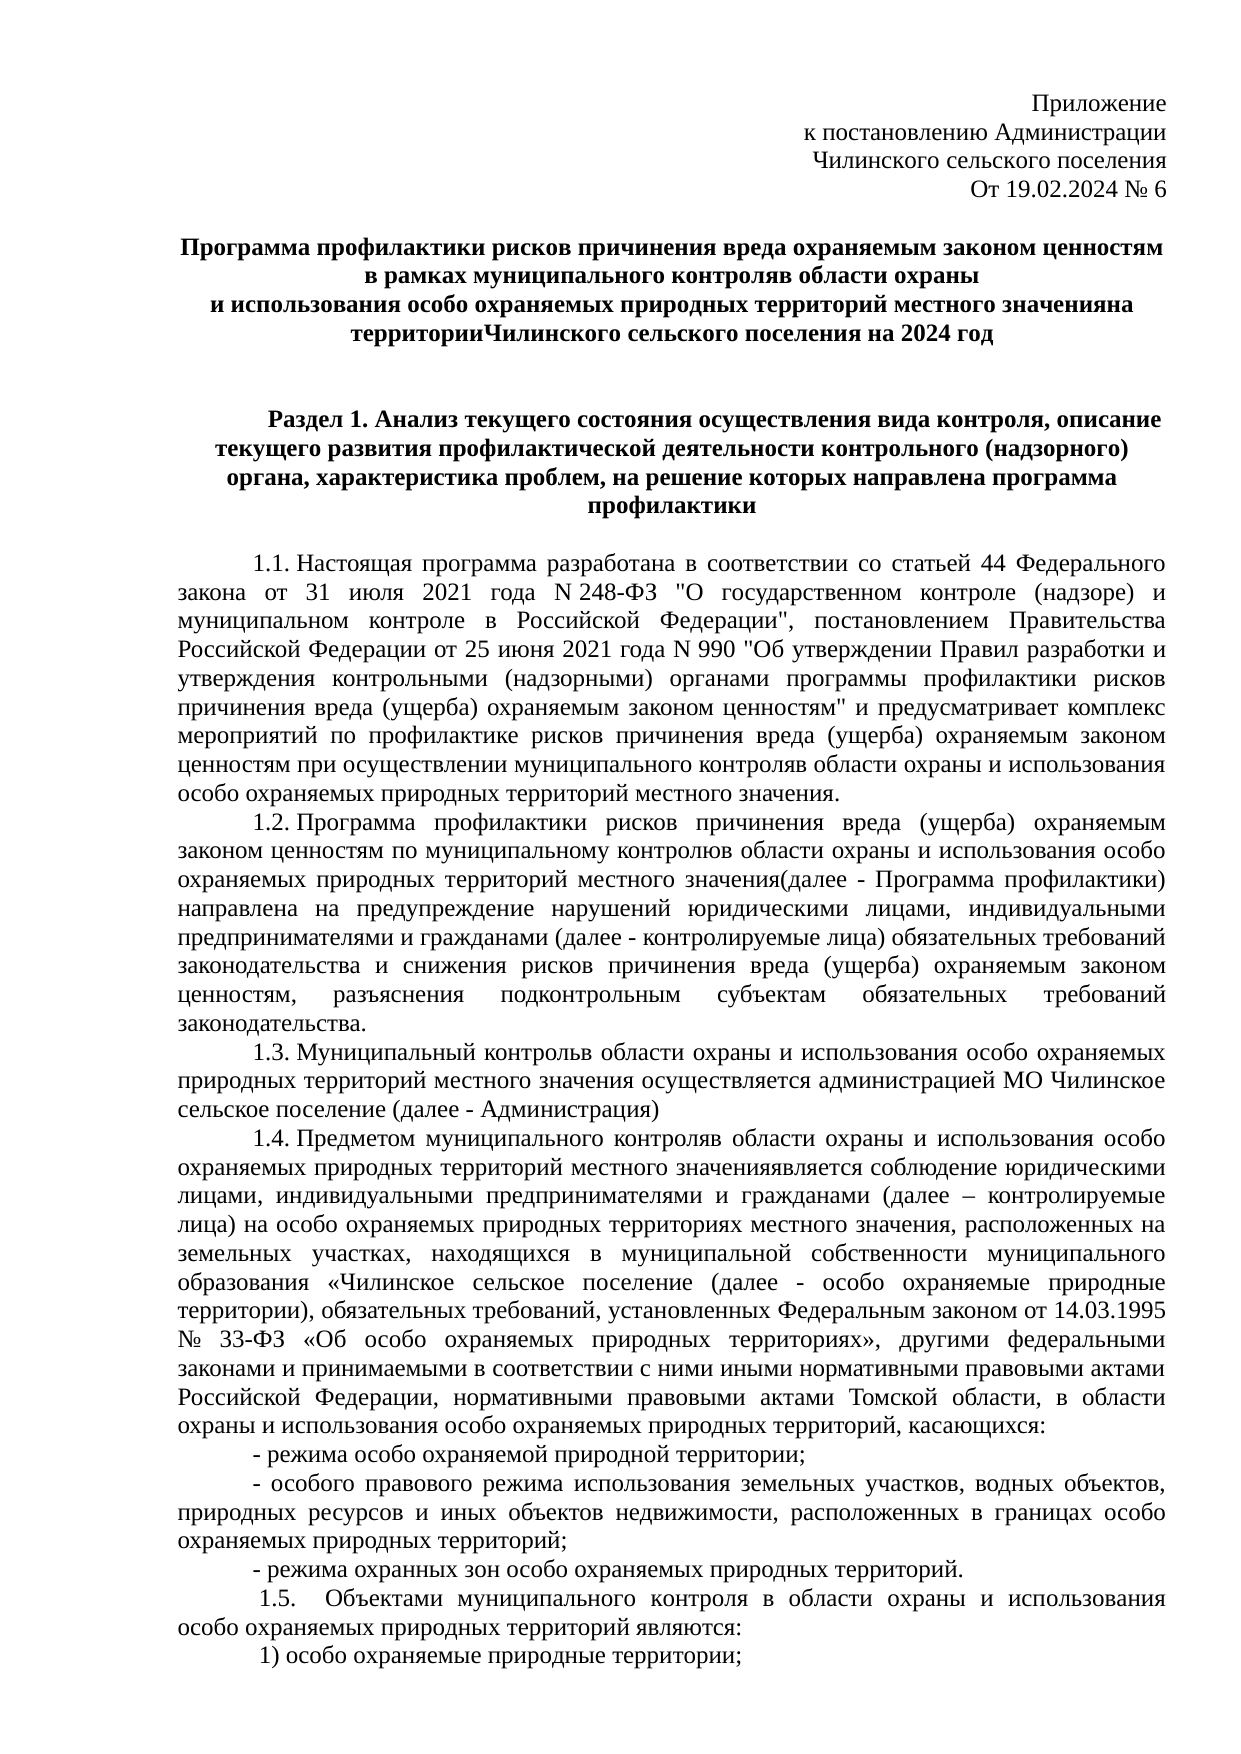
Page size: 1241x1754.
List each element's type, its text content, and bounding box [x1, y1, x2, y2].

text к постановлению Администрации [177, 117, 1167, 145]
text 1) особо охраняемые природные территории; [177, 1640, 1167, 1669]
text От 19.02.2024 № 6 [177, 174, 1167, 203]
text 1.2. Программа профилактики рисков причинения вреда (ущерба) охраняемым законом ценностям по муниципальному контролюв области охраны и использования особо охраняемых природных территорий местного значения(далее - Программа профилактики) направлена на предупреждение нарушений юридическими лицами, индивидуальными предпринимателями и гражданами (далее - контролируемые лица) обязательных требований законодательства и снижения рисков причинения вреда (ущерба) охраняемым законом ценностям, разъяснения подконтрольным субъектам обязательных требований законодательства. [177, 807, 1167, 1037]
text 1.5. Объектами муниципального контроля в области охраны и использования особо охраняемых природных территорий являются: [177, 1583, 1167, 1640]
text и использования особо охраняемых природных территорий местного значенияна территорииЧилинского сельского поселения на 2024 год [177, 289, 1167, 347]
text - режима особо охраняемой природной территории; [177, 1439, 1167, 1468]
text Программа профилактики рисков причинения вреда охраняемым законом ценностям в рамках муниципального контроляв области охраны [177, 232, 1167, 289]
text Приложение [177, 88, 1167, 117]
text Чилинского сельского поселения [177, 145, 1167, 174]
text 1.4. Предметом муниципального контроляв области охраны и использования особо охраняемых природных территорий местного значенияявляется соблюдение юридическими лицами, индивидуальными предпринимателями и гражданами (далее – контролируемые лица) на особо охраняемых природных территориях местного значения, расположенных на земельных участках, находящихся в муниципальной собственности муниципального образования «Чилинское сельское поселение (далее - особо охраняемые природные территории), обязательных требований, установленных Федеральным законом от 14.03.1995 № 33-ФЗ «Об особо охраняемых природных территориях», другими федеральными законами и принимаемыми в соответствии с ними иными нормативными правовыми актами Российской Федерации, нормативными правовыми актами Томской области, в области охраны и использования особо охраняемых природных территорий, касающихся: [177, 1123, 1167, 1439]
text Раздел 1. Анализ текущего состояния осуществления вида контроля, описание текущего развития профилактической деятельности контрольного (надзорного) органа, характеристика проблем, на решение которых направлена программа профилактики [177, 404, 1167, 519]
text 1.1. Настоящая программа разработана в соответствии со статьей 44 Федерального закона от 31 июля 2021 года N 248-ФЗ "О государственном контроле (надзоре) и муниципальном контроле в Российской Федерации", постановлением Правительства Российской Федерации от 25 июня 2021 года N 990 "Об утверждении Правил разработки и утверждения контрольными (надзорными) органами программы профилактики рисков причинения вреда (ущерба) охраняемым законом ценностям" и предусматривает комплекс мероприятий по профилактике рисков причинения вреда (ущерба) охраняемым законом ценностям при осуществлении муниципального контроляв области охраны и использования особо охраняемых природных территорий местного значения. [177, 548, 1167, 807]
text - режима охранных зон особо охраняемых природных территорий. [177, 1554, 1167, 1583]
text 1.3. Муниципальный контрольв области охраны и использования особо охраняемых природных территорий местного значения осуществляется администрацией МО Чилинское сельское поселение (далее - Администрация) [177, 1037, 1167, 1123]
